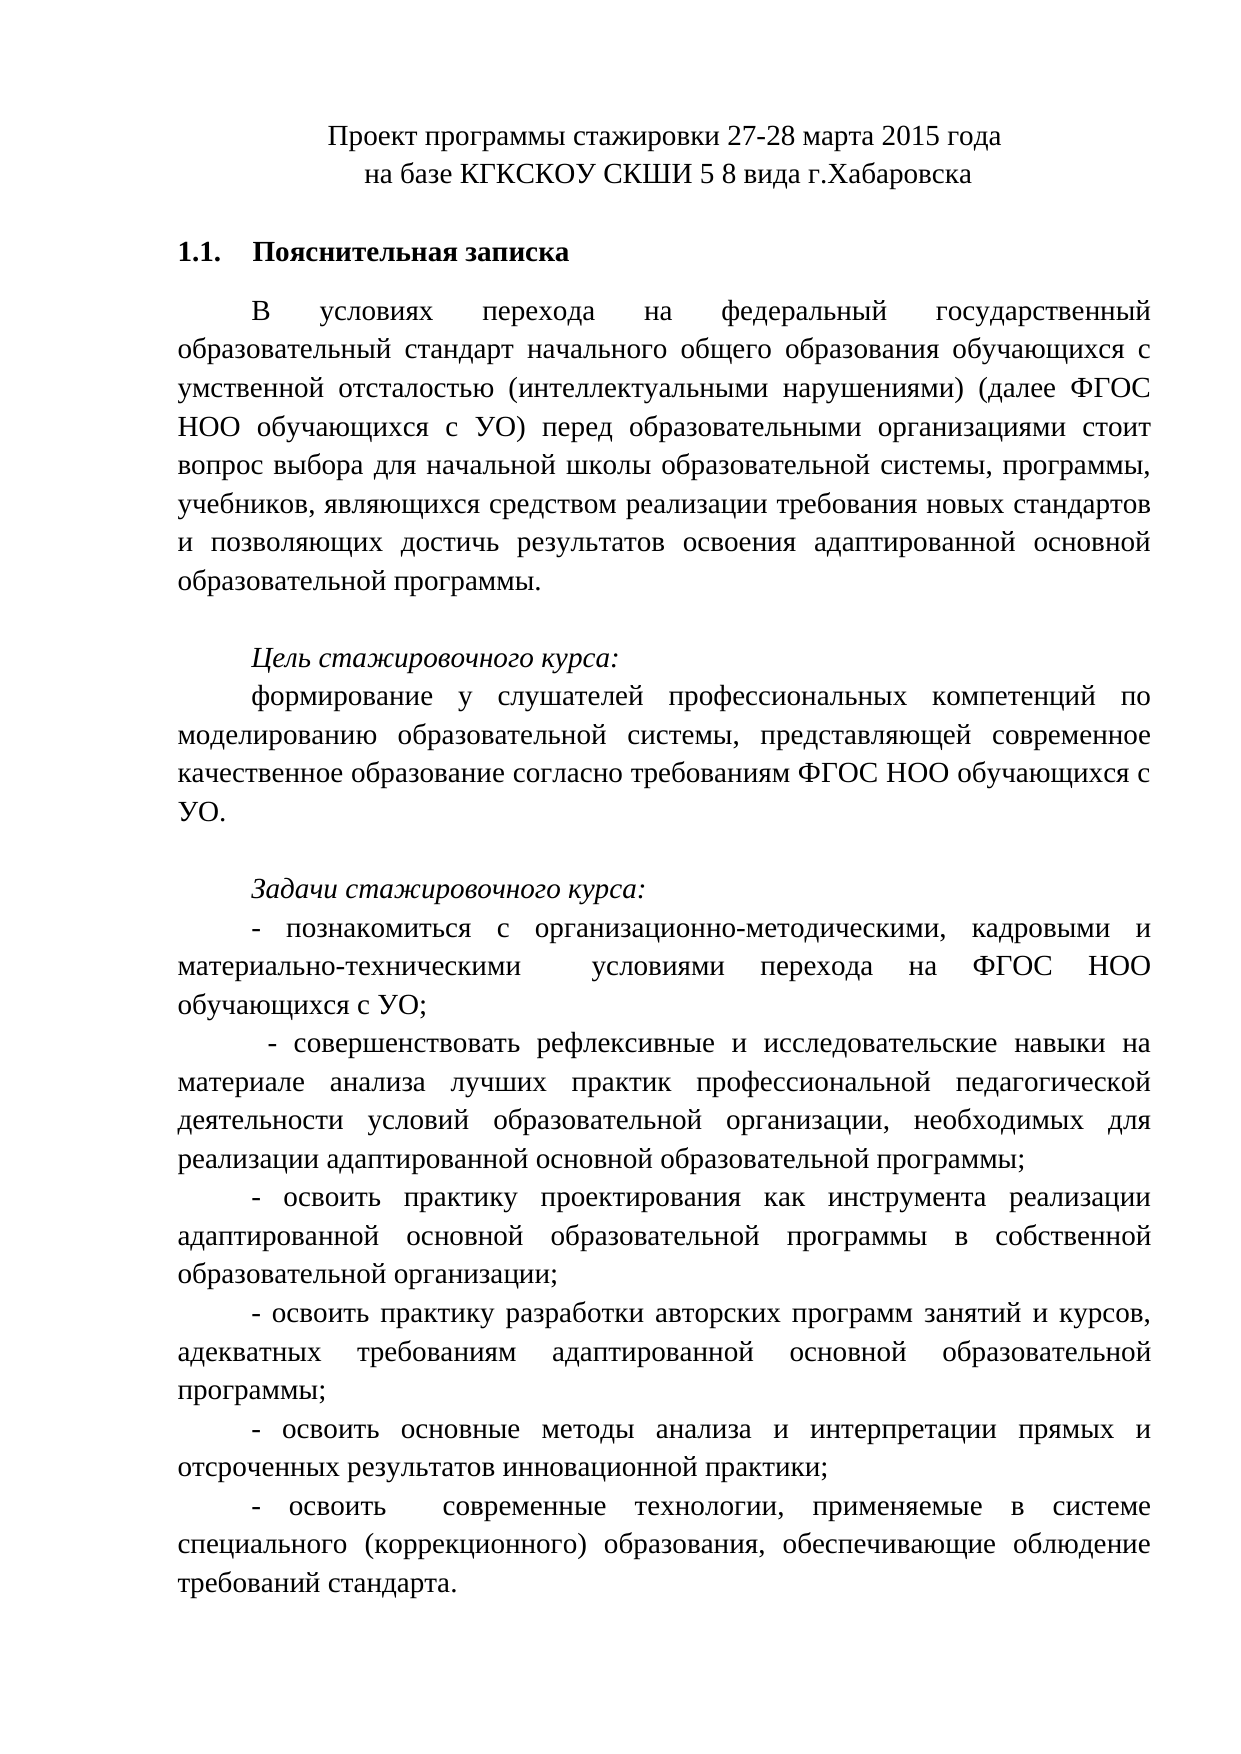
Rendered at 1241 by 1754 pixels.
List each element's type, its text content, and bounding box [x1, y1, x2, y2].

text Цель стажировочного курса: [177, 640, 1152, 673]
text на базе КГКСКОУ СКШИ 5 8 вида г.Хабаровска [177, 157, 1152, 190]
text формирование у слушателей профессиональных компетенций по моделированию образовательной системы, представляющей современное качественное образование согласно требованиям ФГОС НОО обучающихся с УО. [177, 678, 1152, 828]
text - освоить современные технологии, применяемые в системе специального (коррекционного) образования, обеспечивающие облюдение требований стандарта. [177, 1488, 1152, 1598]
text Проект программы стажировки 27-28 марта 2015 года [177, 118, 1152, 152]
list Пояснительная записка [177, 234, 1152, 267]
text Задачи стажировочного курса: [177, 871, 1152, 905]
text - освоить основные методы анализа и интерпретации прямых и отсроченных результатов инновационной практики; [177, 1411, 1152, 1483]
text - освоить практику разработки авторских программ занятий и курсов, адекватных требованиям адаптированной основной образовательной программы; [177, 1295, 1152, 1406]
text - познакомиться с организационно-методическими, кадровыми и материально-техническими условиями перехода на ФГОС НОО обучающихся с УО; [177, 910, 1152, 1020]
text В условиях перехода на федеральный государственный образовательный стандарт начального общего образования обучающихся с умственной отсталостью (интеллектуальными нарушениями) (далее ФГОС НОО обучающихся с УО) перед образовательными организациями стоит вопрос выбора для начальной школы образовательной системы, программы, учебников, являющихся средством реализации требования новых стандартов и позволяющих достичь результатов освоения адаптированной основной образовательной программы. [177, 293, 1152, 596]
text - совершенствовать рефлексивные и исследовательские навыки на материале анализа лучших практик профессиональной педагогической деятельности условий образовательной организации, необходимых для реализации адаптированной основной образовательной программы; [177, 1025, 1152, 1174]
text - освоить практику проектирования как инструмента реализации адаптированной основной образовательной программы в собственной образовательной организации; [177, 1179, 1152, 1290]
